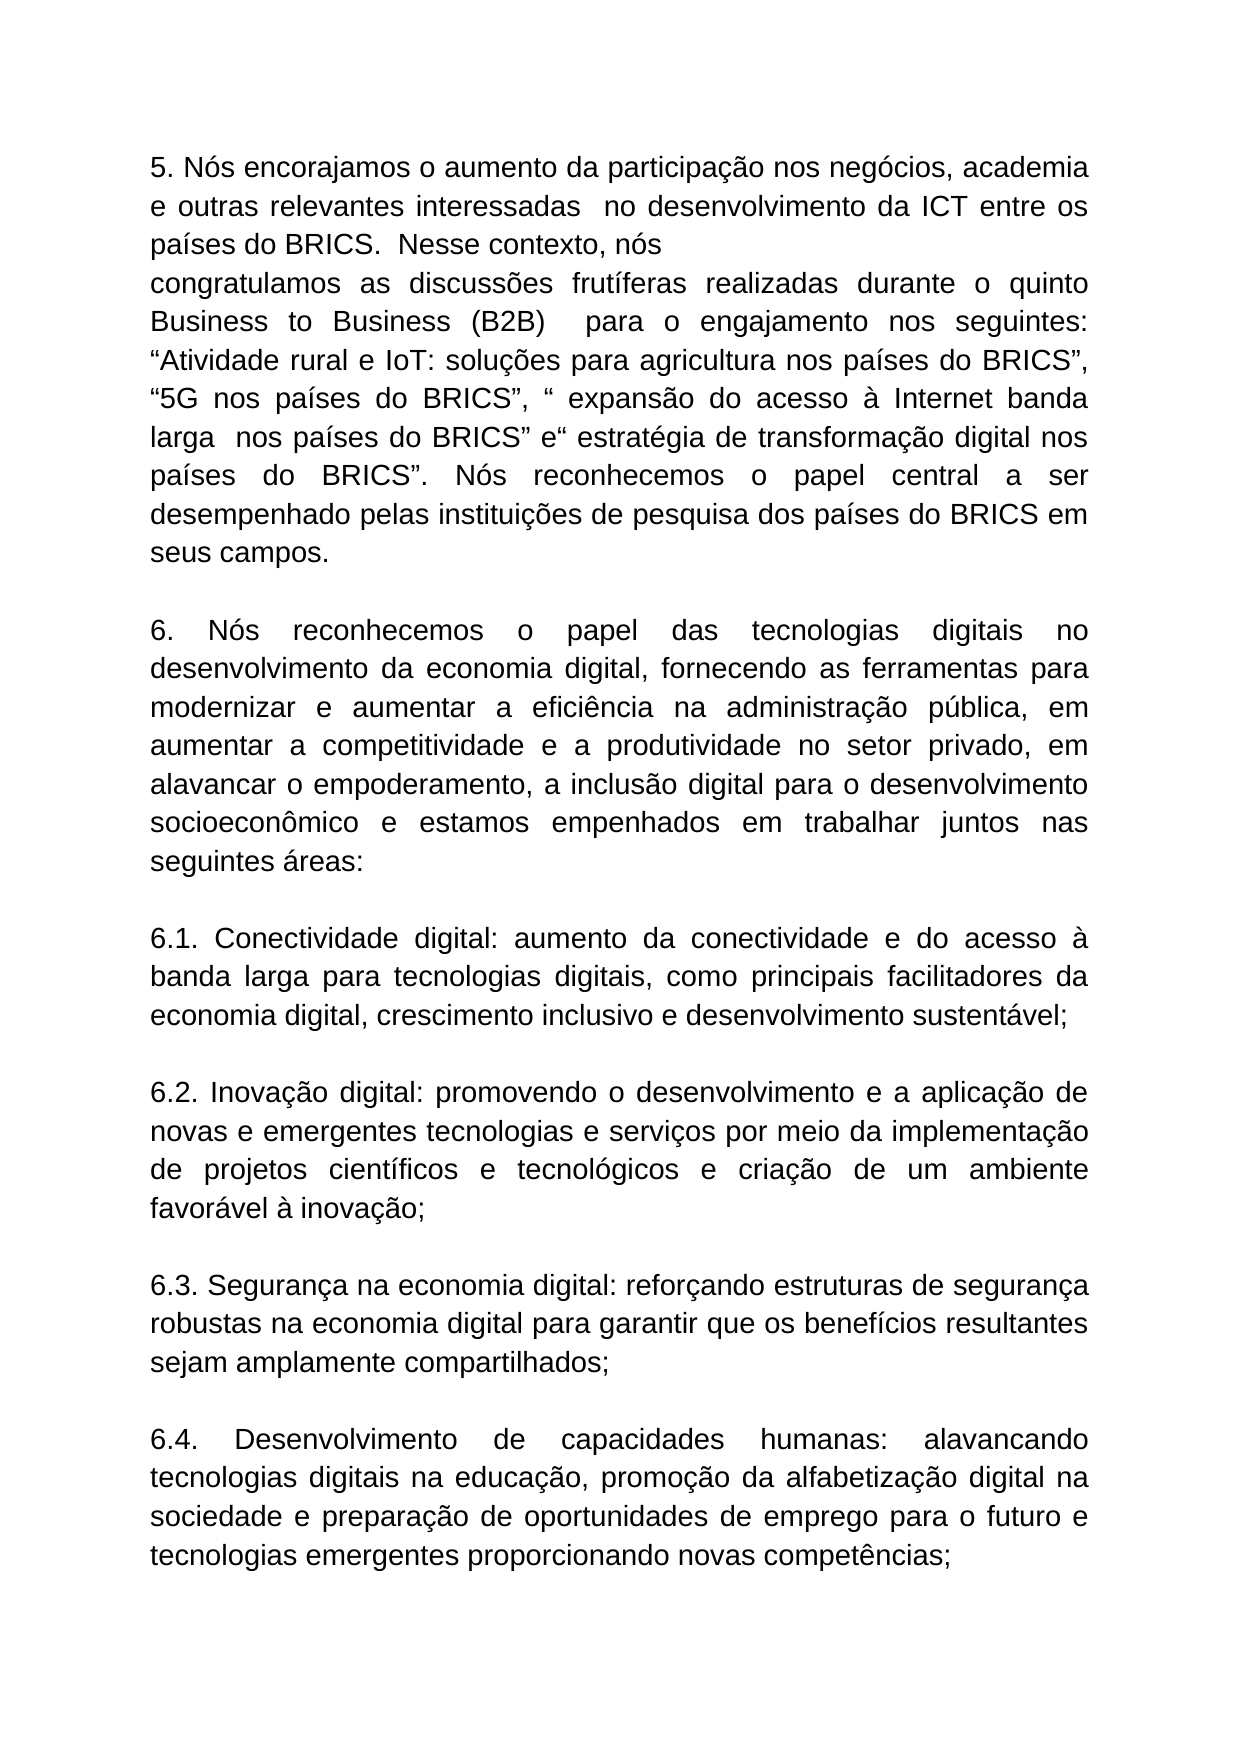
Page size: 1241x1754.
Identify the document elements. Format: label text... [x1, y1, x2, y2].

text 6.1. Conectividade digital: aumento da conectividade e do acesso à banda larga para tecnologias digitais, como principais facilitadores da economia digital, crescimento inclusivo e desenvolvimento sustentável; [150, 921, 1090, 1031]
text 6. Nós reconhecemos o papel das tecnologias digitais no desenvolvimento da economia digital, fornecendo as ferramentas para modernizar e aumentar a eficiência na administração pública, em aumentar a competitividade e a produtividade no setor privado, em alavancar o empoderamento, a inclusão digital para o desenvolvimento socioeconômico e estamos empenhados em trabalhar juntos nas seguintes áreas: [150, 612, 1090, 877]
text 6.2. Inovação digital: promovendo o desenvolvimento e a aplicação de novas e emergentes tecnologias e serviços por meio da implementação de projetos científicos e tecnológicos e criação de um ambiente favorável à inovação; [150, 1075, 1090, 1224]
text 6.4. Desenvolvimento de capacidades humanas: alavancando tecnologias digitais na educação, promoção da alfabetização digital na sociedade e preparação de oportunidades de emprego para o futuro e tecnologias emergentes proporcionando novas competências; [150, 1422, 1090, 1571]
text 6.3. Segurança na economia digital: reforçando estruturas de segurança robustas na economia digital para garantir que os benefícios resultantes sejam amplamente compartilhados; [150, 1268, 1090, 1378]
text congratulamos as discussões frutíferas realizadas durante o quinto Business to Business (B2B) para o engajamento nos seguintes: “Atividade rural e IoT: soluções para agricultura nos países do BRICS”, “5G nos países do BRICS”, “ expansão do acesso à Internet banda larga nos países do BRICS” e“ estratégia de transformação digital nos países do BRICS”. Nós reconhecemos o papel central a ser desempenhado pelas instituições de pesquisa dos países do BRICS em seus campos. [150, 266, 1090, 569]
text 5. Nós encorajamos o aumento da participação nos negócios, academia e outras relevantes interessadas no desenvolvimento da ICT entre os países do BRICS. Nesse contexto, nós [150, 150, 1090, 261]
